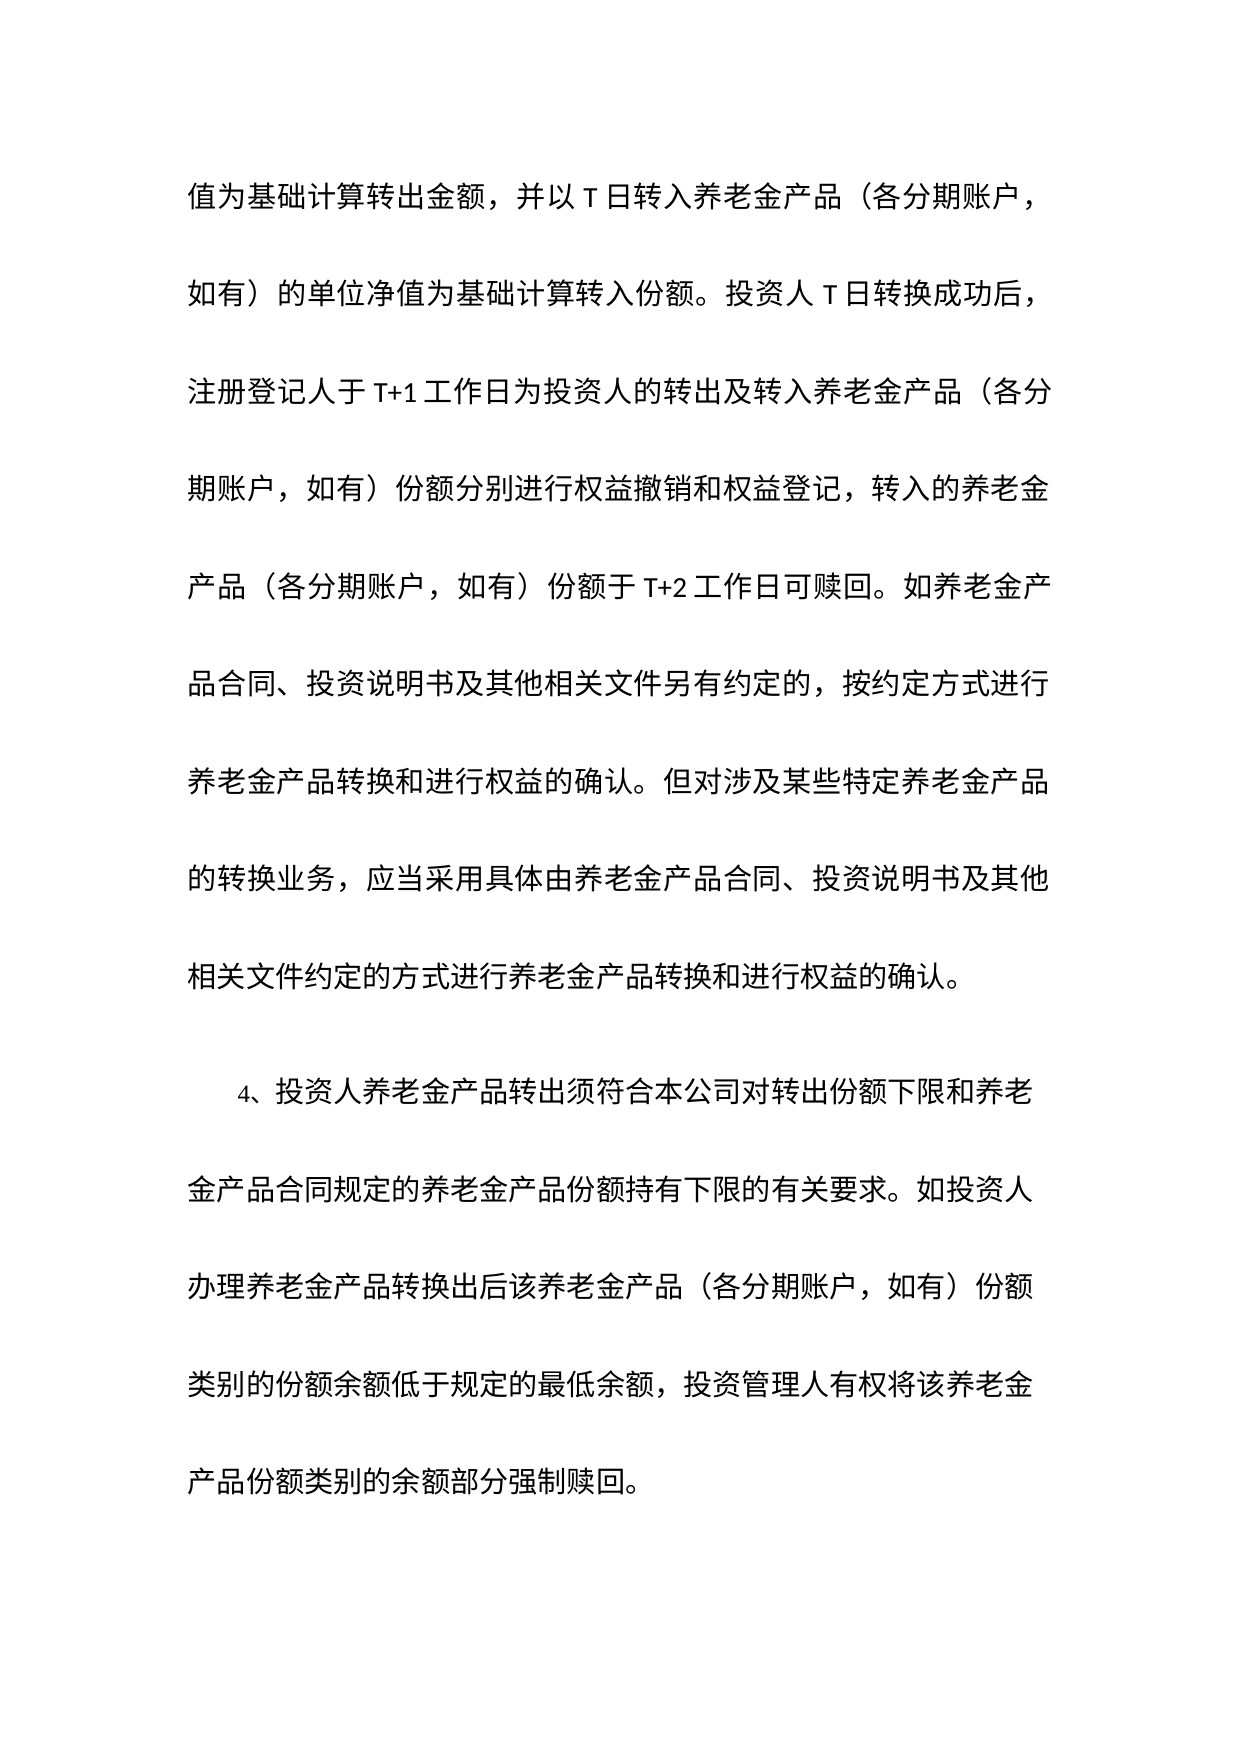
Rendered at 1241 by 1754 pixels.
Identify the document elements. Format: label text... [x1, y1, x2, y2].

text 4、投资人养老金产品转出须符合本公司对转出份额下限和养老金产品合同规定的养老金产品份额持有下限的有关要求。如投资人办理养老金产品转换出后该养老金产品（各分期账户，如有）份额类别的份额余额低于规定的最低余额，投资管理人有权将该养老金产品份额类别的余额部分强制赎回。 [187, 1057, 1053, 1512]
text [187, 162, 1053, 1007]
